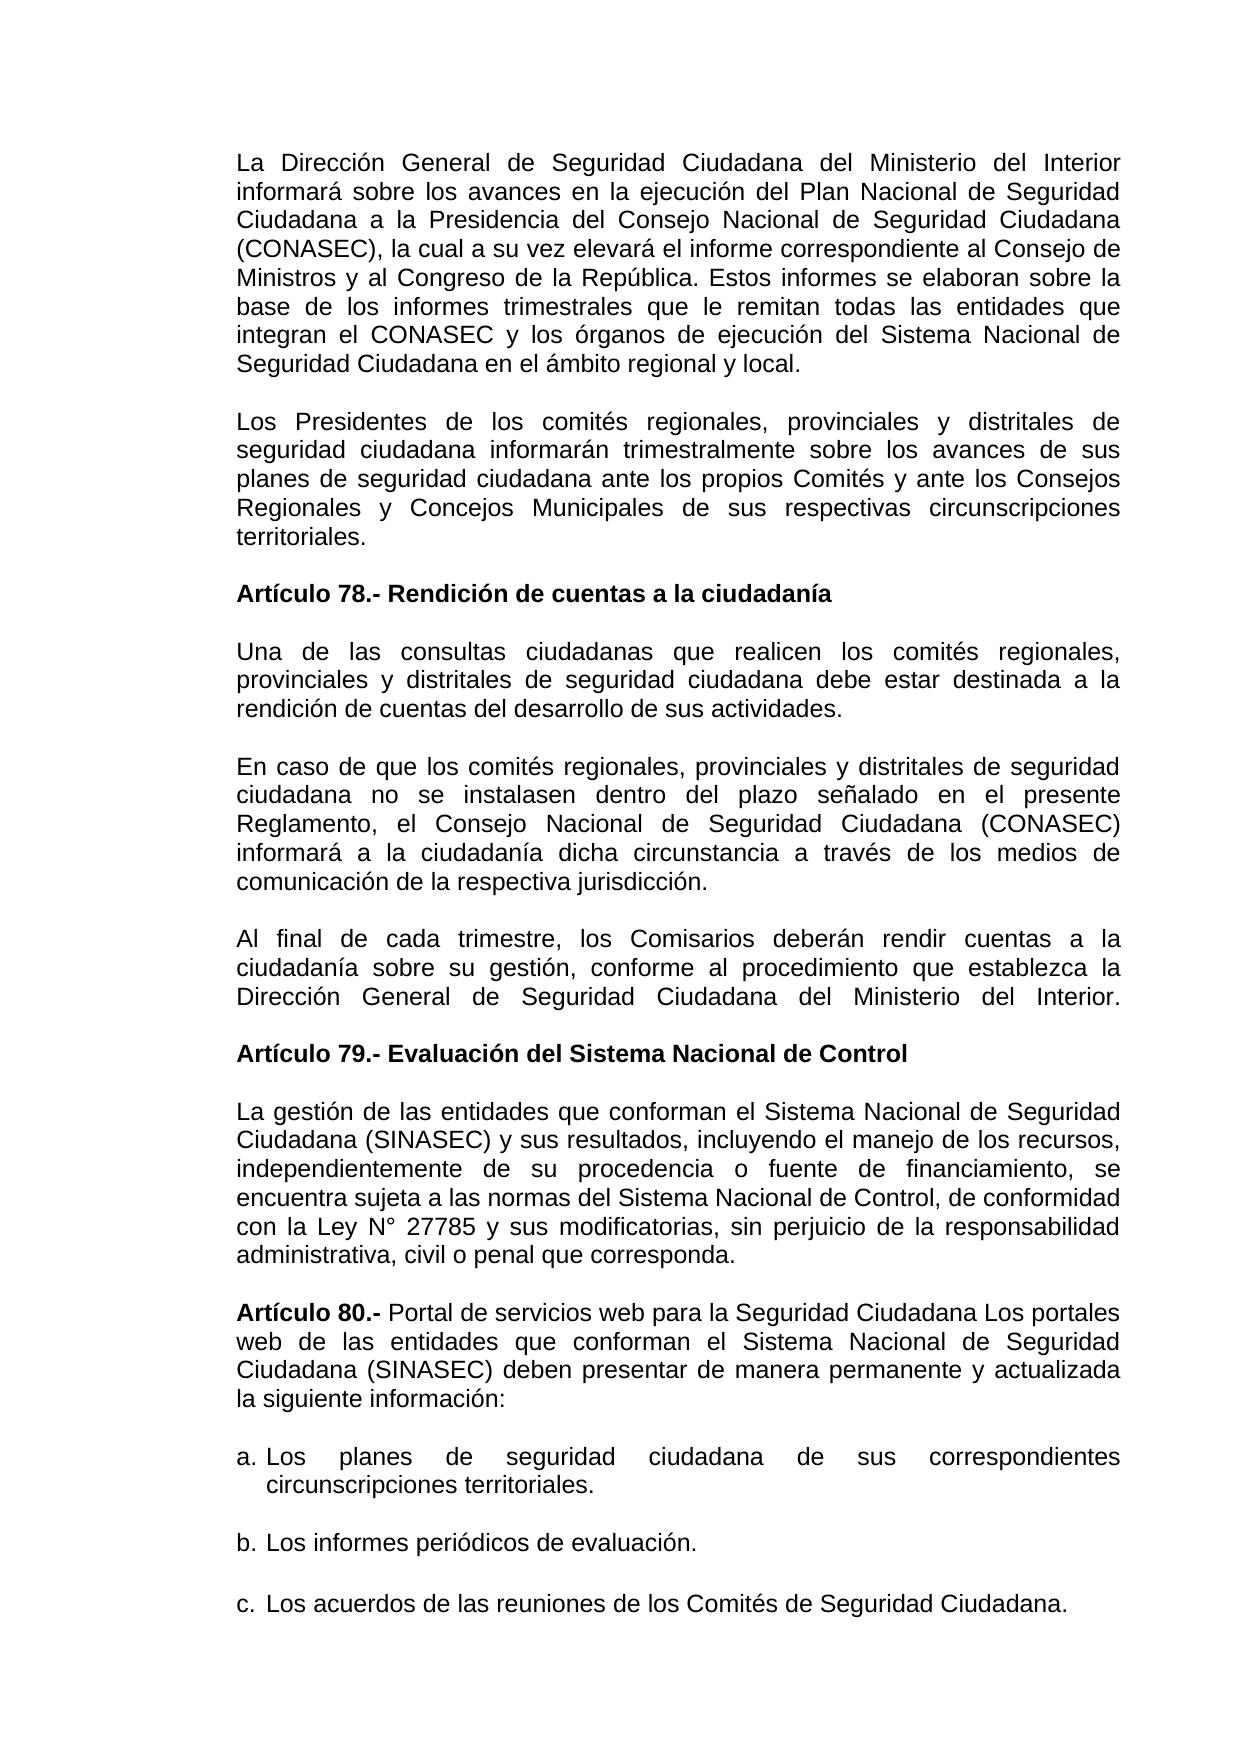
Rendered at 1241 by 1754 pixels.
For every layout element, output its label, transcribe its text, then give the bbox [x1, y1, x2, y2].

list La Dirección General de Seguridad Ciudadana del Ministerio del Interior informará sobre los avances en la ejecución del Plan Nacional de Seguridad Ciudadana a la Presidencia del Consejo Nacional de Seguridad Ciudadana (CONASEC), la cual a su vez elevará el informe correspondiente al Consejo de Ministros y al Congreso de la República. Estos informes se elaboran sobre la base de los informes trimestrales que le remitan todas las entidades que integran el CONASEC y los órganos de ejecución del Sistema Nacional de Seguridad Ciudadana en el ámbito regional y local. [236, 148, 1122, 378]
list Los acuerdos de las reuniones de los Comités de Seguridad Ciudadana. [236, 1589, 1122, 1618]
list Al final de cada trimestre, los Comisarios deberán rendir cuentas a la ciudadanía sobre su gestión, conforme al procedimiento que establezca la Dirección General de Seguridad Ciudadana del Ministerio del Interior. Artículo 79.- Evaluación del Sistema Nacional de Control [236, 895, 1122, 1068]
list Artículo 80.- Portal de servicios web para la Seguridad Ciudadana Los portales web de las entidades que conforman el Sistema Nacional de Seguridad Ciudadana (SINASEC) deben presentar de manera permanente y actualizada la siguiente información: [236, 1269, 1122, 1413]
list En caso de que los comités regionales, provinciales y distritales de seguridad ciudadana no se instalasen dentro del plazo señalado en el presente Reglamento, el Consejo Nacional de Seguridad Ciudadana (CONASEC) informará a la ciudadanía dicha circunstancia a través de los medios de comunicación de la respectiva jurisdicción. [236, 723, 1122, 895]
list Los planes de seguridad ciudadana de sus correspondientes circunscripciones territoriales. [236, 1441, 1122, 1499]
list La gestión de las entidades que conforman el Sistema Nacional de Seguridad Ciudadana (SINASEC) y sus resultados, incluyendo el manejo de los recursos, independientemente de su procedencia o fuente de financiamiento, se encuentra sujeta a las normas del Sistema Nacional de Control, de conformidad con la Ley N° 27785 y sus modificatorias, sin perjuicio de la responsabilidad administrativa, civil o penal que corresponda. [236, 1096, 1122, 1269]
list Los Presidentes de los comités regionales, provinciales y distritales de seguridad ciudadana informarán trimestralmente sobre los avances de sus planes de seguridad ciudadana ante los propios Comités y ante los Consejos Regionales y Concejos Municipales de sus respectivas circunscripciones territoriales. Artículo 78.- Rendición de cuentas a la ciudadanía [236, 378, 1122, 608]
list Los informes periódicos de evaluación. [236, 1528, 1122, 1556]
list Una de las consultas ciudadanas que realicen los comités regionales, provinciales y distritales de seguridad ciudadana debe estar destinada a la rendición de cuentas del desarrollo de sus actividades. [236, 636, 1122, 723]
